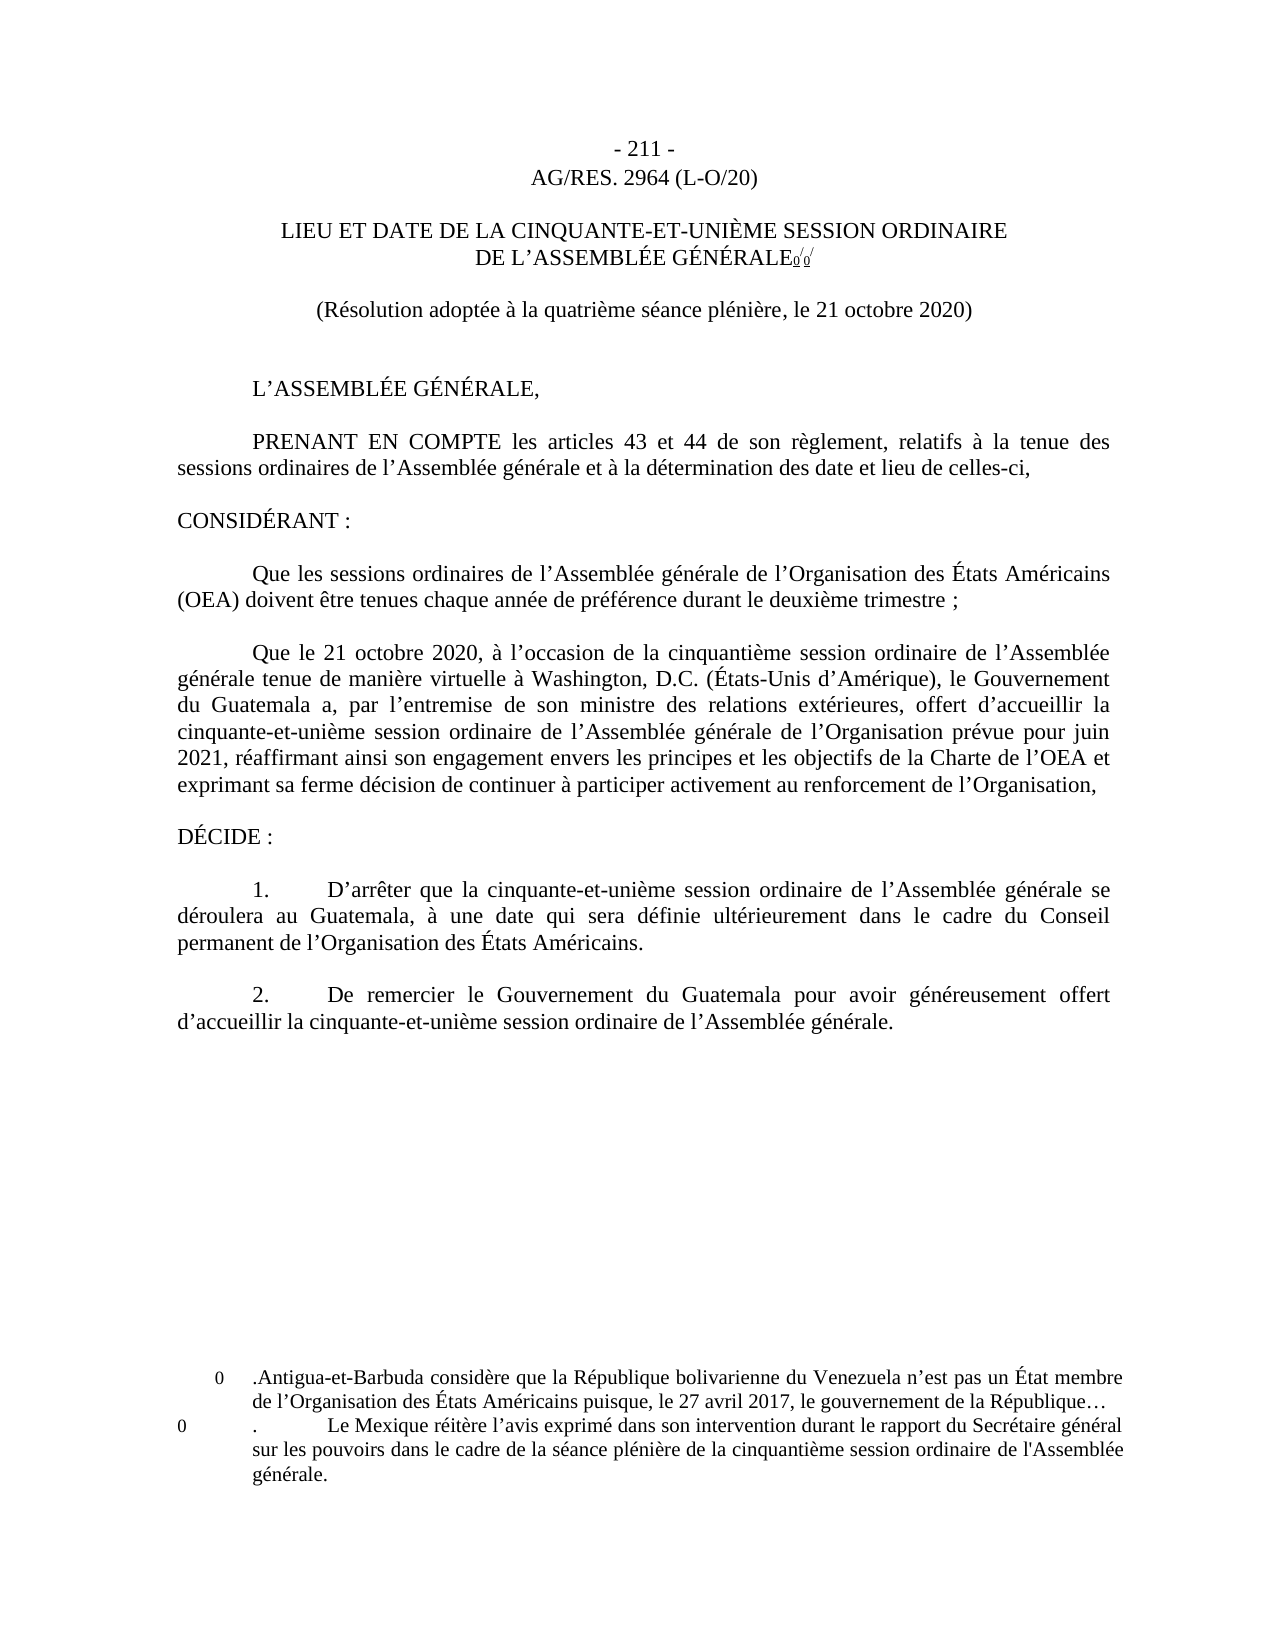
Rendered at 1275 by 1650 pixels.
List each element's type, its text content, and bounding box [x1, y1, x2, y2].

text DÉCIDE : [177, 823, 1111, 850]
text CONSIDÉRANT : [177, 507, 1111, 533]
text 1. D’arrêter que la cinquante-et-unième session ordinaire de l’Assemblée générale se déroulera au Guatemala, à une date qui sera définie ultérieurement dans le cadre du Conseil permanent de l’Organisation des États Américains. [177, 876, 1111, 955]
text Que le 21 octobre 2020, à l’occasion de la cinquantième session ordinaire de l’Assemblée générale tenue de manière virtuelle à Washington, D.C. (États-Unis d’Amérique), le Gouvernement du Guatemala a, par l’entremise de son ministre des relations extérieures, offert d’accueillir la cinquante-et-unième session ordinaire de l’Assemblée générale de l’Organisation prévue pour juin 2021, réaffirmant ainsi son engagement envers les principes et les objectifs de la Charte de l’OEA et exprimant sa ferme décision de continuer à participer activement au renforcement de l’Organisation, [177, 639, 1111, 797]
text (Résolution adoptée à la quatrième séance plénière, le 21 octobre 2020) [177, 296, 1111, 323]
text L’ASSEMBLÉE GÉNÉRALE, [177, 375, 1111, 402]
text Que les sessions ordinaires de l’Assemblée générale de l’Organisation des États Américains (OEA) doivent être tenues chaque année de préférence durant le deuxième trimestre ; [177, 560, 1111, 612]
text PRENANT EN COMPTE les articles 43 et 44 de son règlement, relatifs à la tenue des sessions ordinaires de l’Assemblée générale et à la détermination des date et lieu de celles-ci, [177, 428, 1111, 481]
subtitle AG/RES. 2964 (L-O/20) LIEU ET DATE DE LA CINQUANTE-ET-UNIÈME SESSION ORDINAIRE DE L’ASSEMBLÉE GÉNÉRALE// [177, 164, 1111, 270]
text 2. De remercier le Gouvernement du Guatemala pour avoir généreusement offert d’accueillir la cinquante-et-unième session ordinaire de l’Assemblée générale. [177, 981, 1111, 1034]
